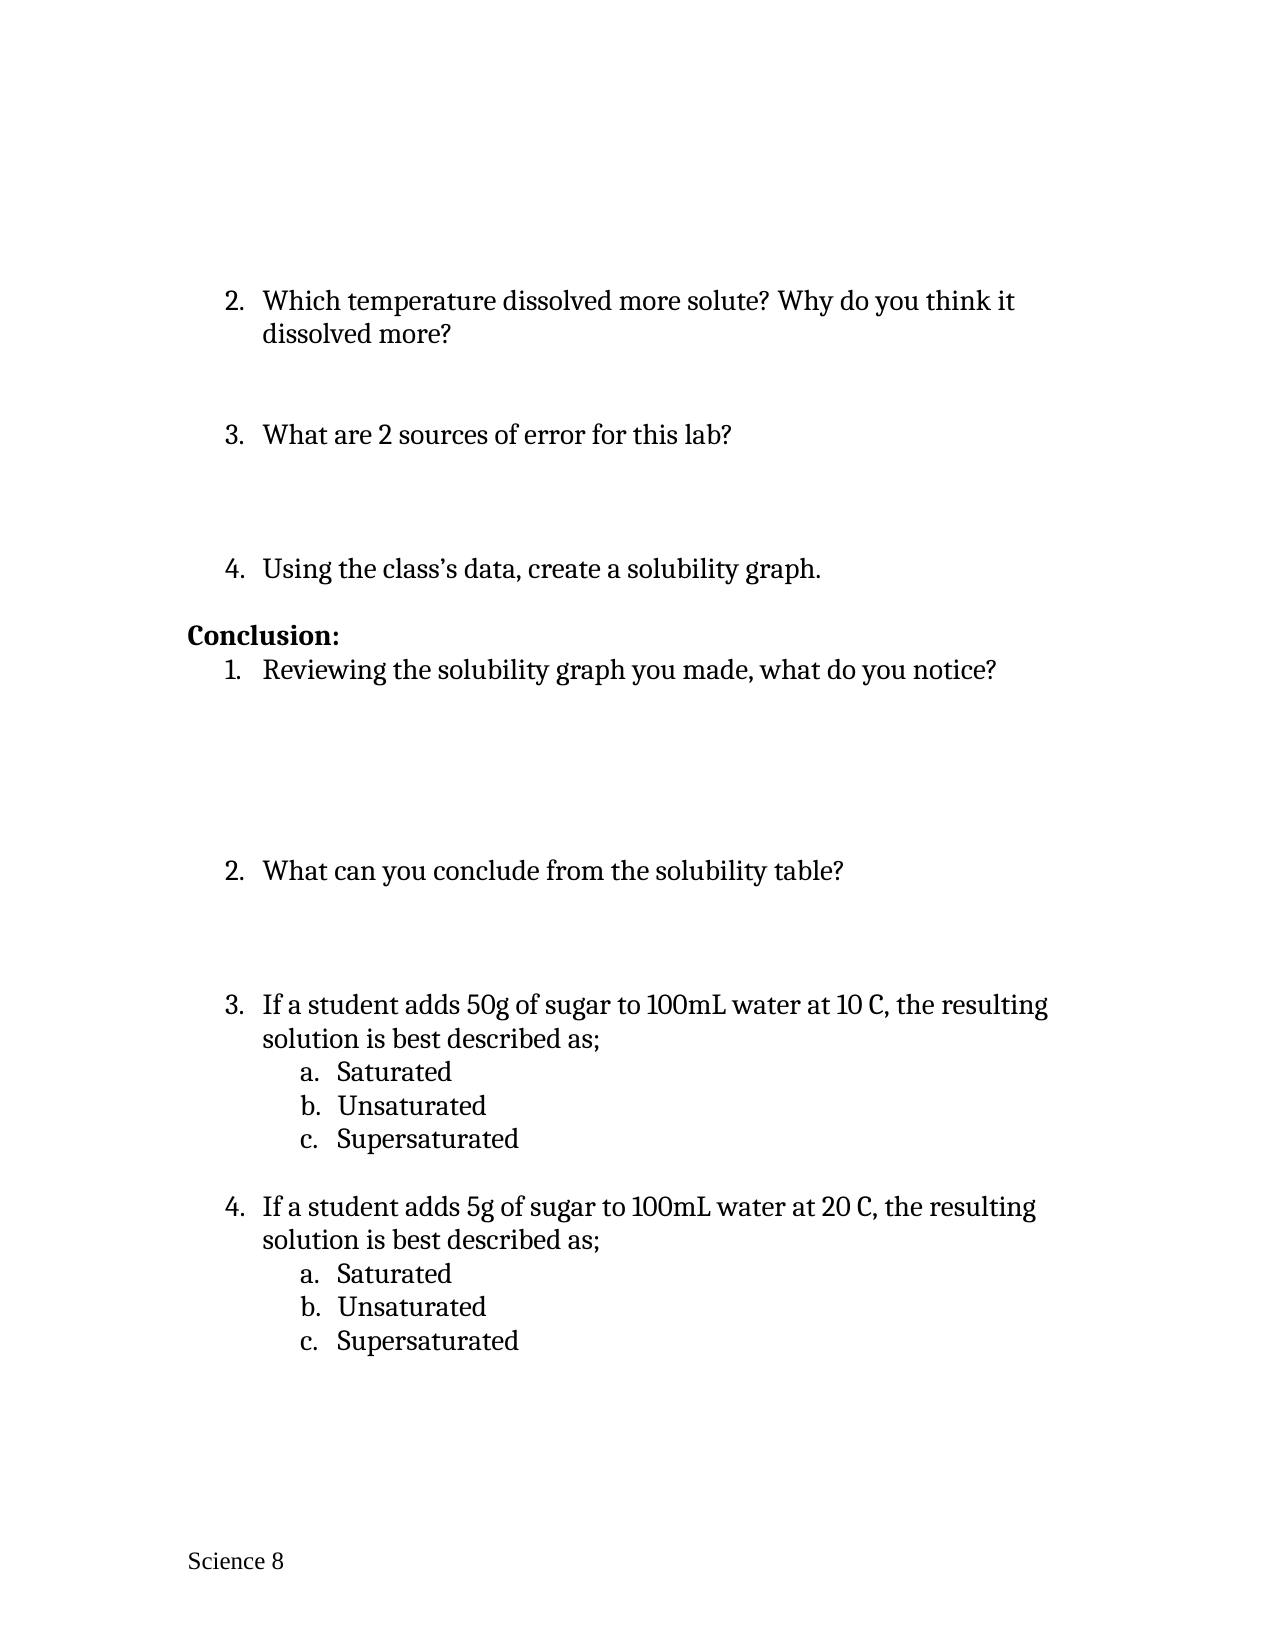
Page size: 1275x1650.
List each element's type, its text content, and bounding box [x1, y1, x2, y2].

list What can you conclude from the solubility table? [225, 854, 1087, 888]
list Supersaturated [300, 1324, 1087, 1357]
list Using the class’s data, create a solubility graph. [225, 552, 1087, 586]
list Saturated [300, 1257, 1087, 1290]
list Unsaturated [300, 1290, 1087, 1324]
list Supersaturated [300, 1123, 1087, 1156]
list What are 2 sources of error for this lab? [225, 418, 1087, 452]
list Saturated [300, 1056, 1087, 1089]
text Conclusion: [187, 619, 1087, 653]
list Reviewing the solubility graph you made, what do you notice? [225, 653, 1087, 687]
list If a student adds 5g of sugar to 100mL water at 20 C, the resulting solution is best described as; [225, 1190, 1087, 1257]
list Unsaturated [300, 1089, 1087, 1123]
list Which temperature dissolved more solute? Why do you think it dissolved more? [225, 284, 1087, 351]
list If a student adds 50g of sugar to 100mL water at 10 C, the resulting solution is best described as; [225, 988, 1087, 1056]
